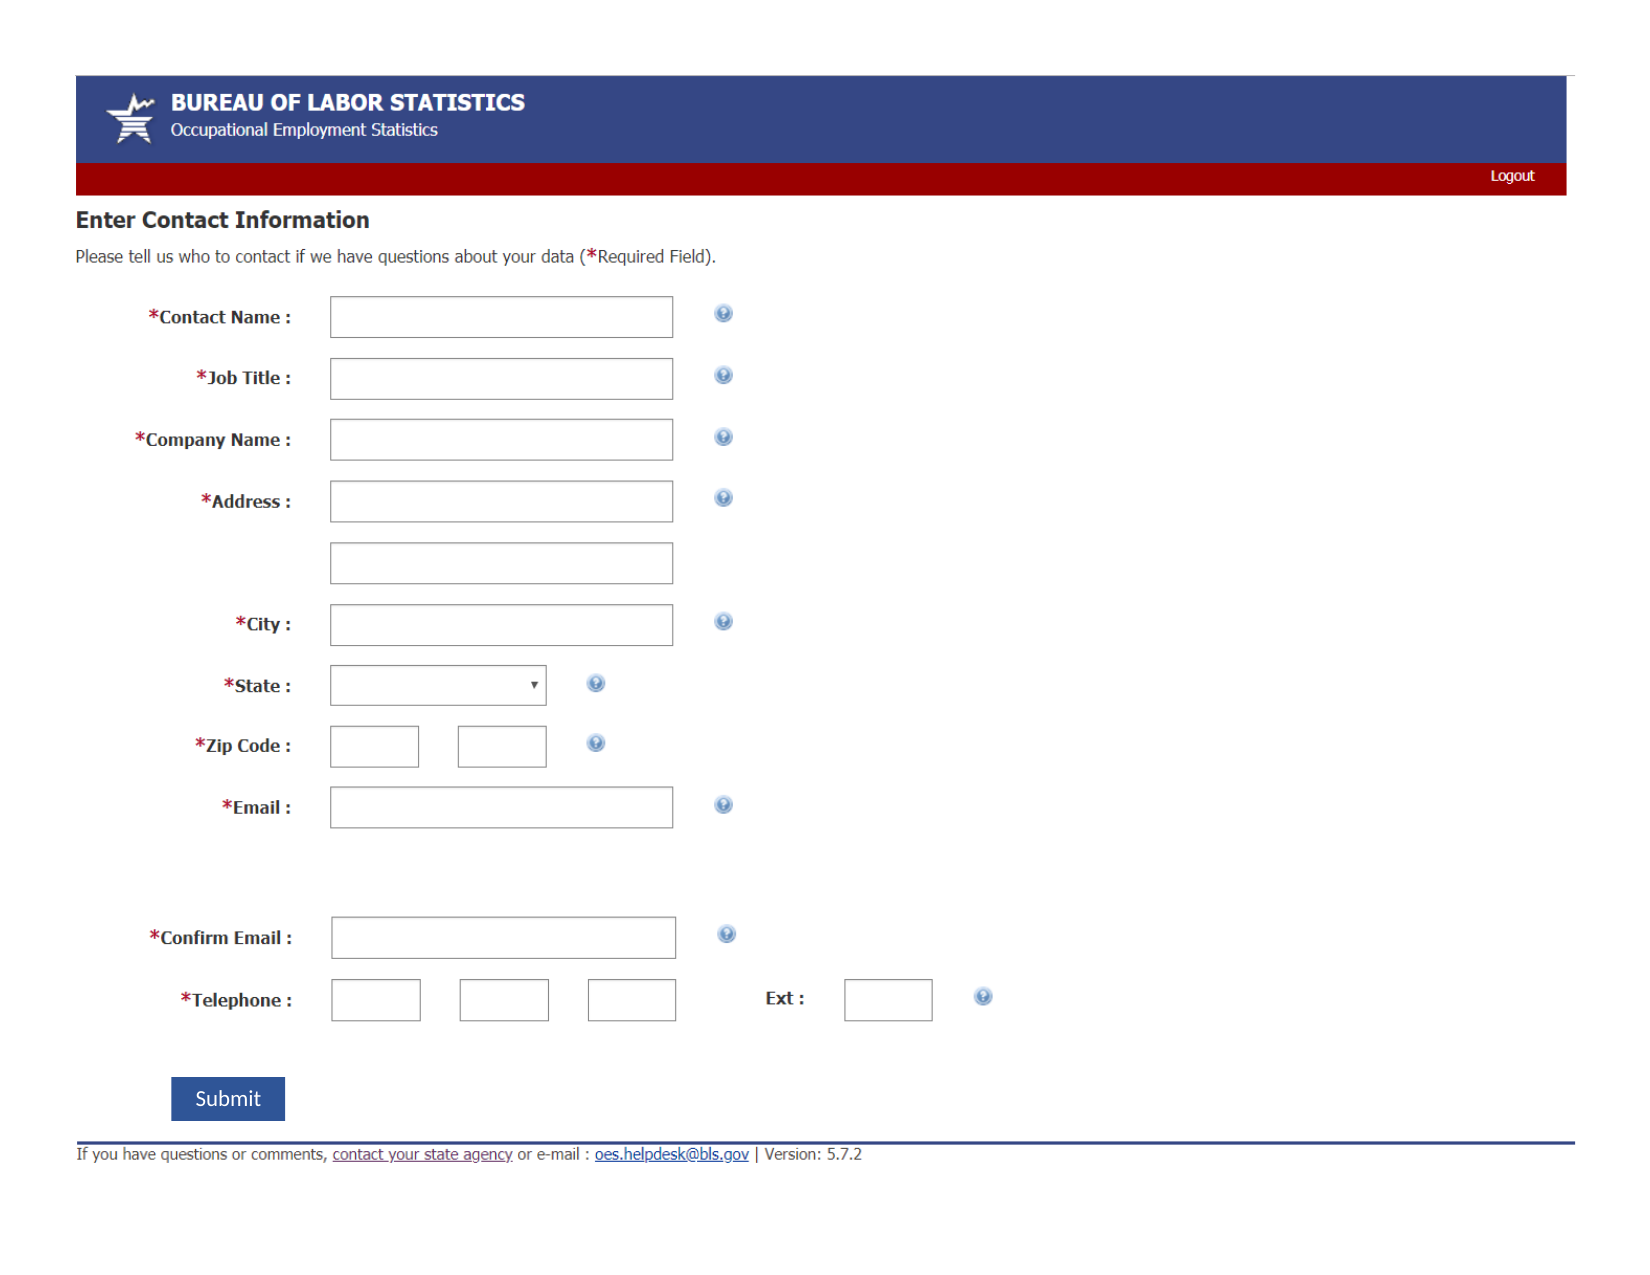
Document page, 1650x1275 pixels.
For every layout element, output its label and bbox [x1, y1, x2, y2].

picture [75, 906, 1575, 1068]
picture [75, 1135, 1575, 1178]
picture [75, 75, 1575, 841]
